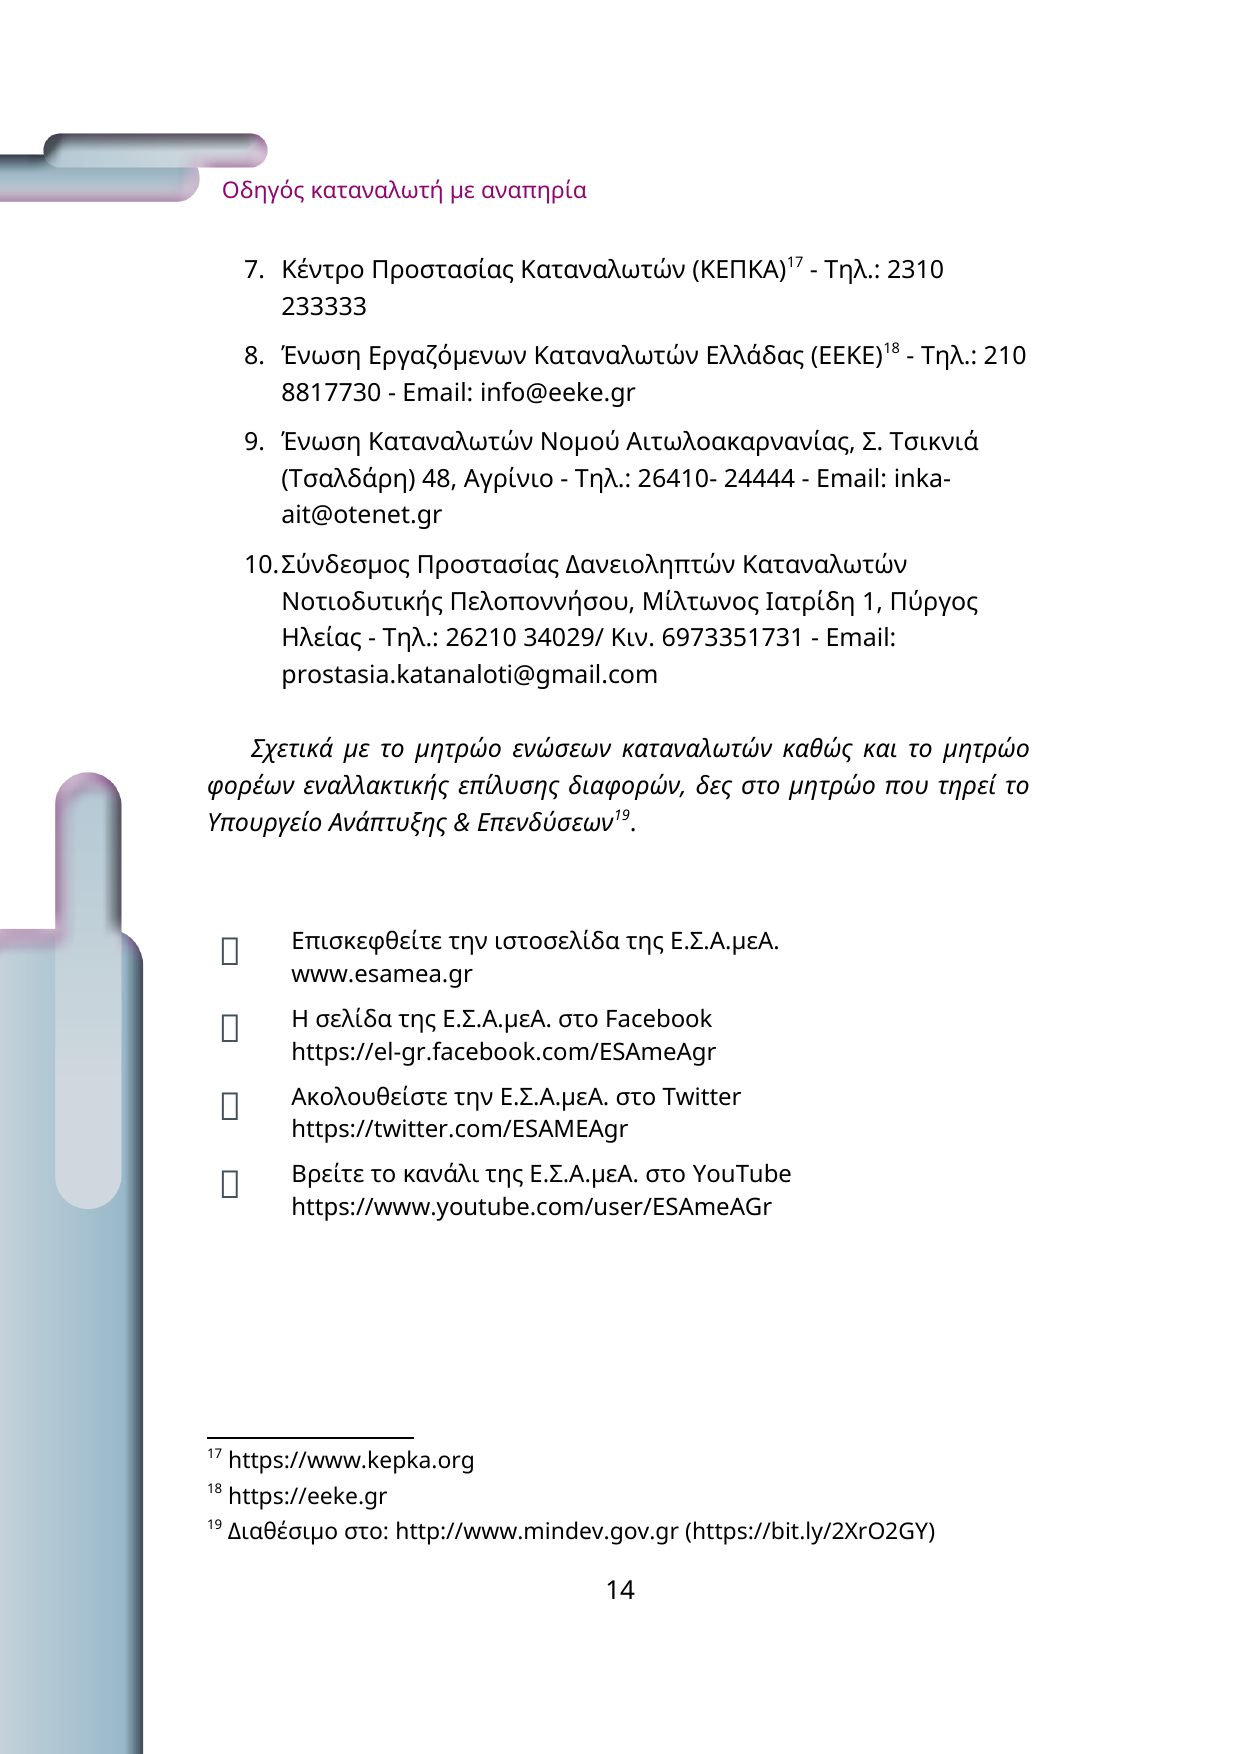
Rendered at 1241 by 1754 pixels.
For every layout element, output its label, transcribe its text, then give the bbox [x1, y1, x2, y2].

list Κέντρο Προστασίας Καταναλωτών (ΚΕΠΚΑ) - Τηλ.: 2310 233333 [244, 252, 1033, 322]
table_header  [207, 911, 280, 989]
list Σύνδεσμος Προστασίας Δανειοληπτών Καταναλωτών Νοτιοδυτικής Πελοποννήσου, Μίλτωνος Ιατρίδη 1, Πύργος Ηλείας - Τηλ.: 26210 34029/ Kιν. 6973351731 - Email: prostasia.katanaloti@gmail.com [244, 546, 1033, 691]
table_cell Βρείτε το κανάλι της Ε.Σ.Α.μεΑ. στο YouTube https://www.youtube.com/user/ESAmeAGr [280, 1145, 820, 1222]
table_cell  [207, 1145, 280, 1222]
list Ένωση Εργαζόμενων Καταναλωτών Ελλάδας (ΕΕΚΕ) - Τηλ.: 210 8817730 - Email: info@eeke.gr [244, 338, 1033, 408]
table_header Επισκεφθείτε την ιστοσελίδα της Ε.Σ.Α.μεΑ. www.esamea.gr [280, 911, 820, 989]
table_cell  [207, 1067, 280, 1144]
text Σχετικά με το μητρώο ενώσεων καταναλωτών καθώς και το μητρώο φορέων εναλλακτικής επίλυσης διαφορών, δες στο μητρώο που τηρεί το Υπουργείο Ανάπτυξης & Επενδύσεων. [207, 731, 1033, 839]
table_cell Η σελίδα της Ε.Σ.Α.μεΑ. στο Facebook https://el-gr.facebook.com/ESAmeAgr [280, 989, 820, 1067]
table_cell  [207, 989, 280, 1067]
picture [0, 0, 1241, 1754]
list Ένωση Καταναλωτών Νομού Αιτωλοακαρνανίας, Σ. Τσικνιά (Τσαλδάρη) 48, Αγρίνιο - Τηλ.: 26410- 24444 - Email: inka-ait@otenet.gr [244, 424, 1033, 531]
table_cell Ακολουθείστε την Ε.Σ.Α.μεΑ. στο Twitter https://twitter.com/ESAMEAgr [280, 1067, 820, 1144]
